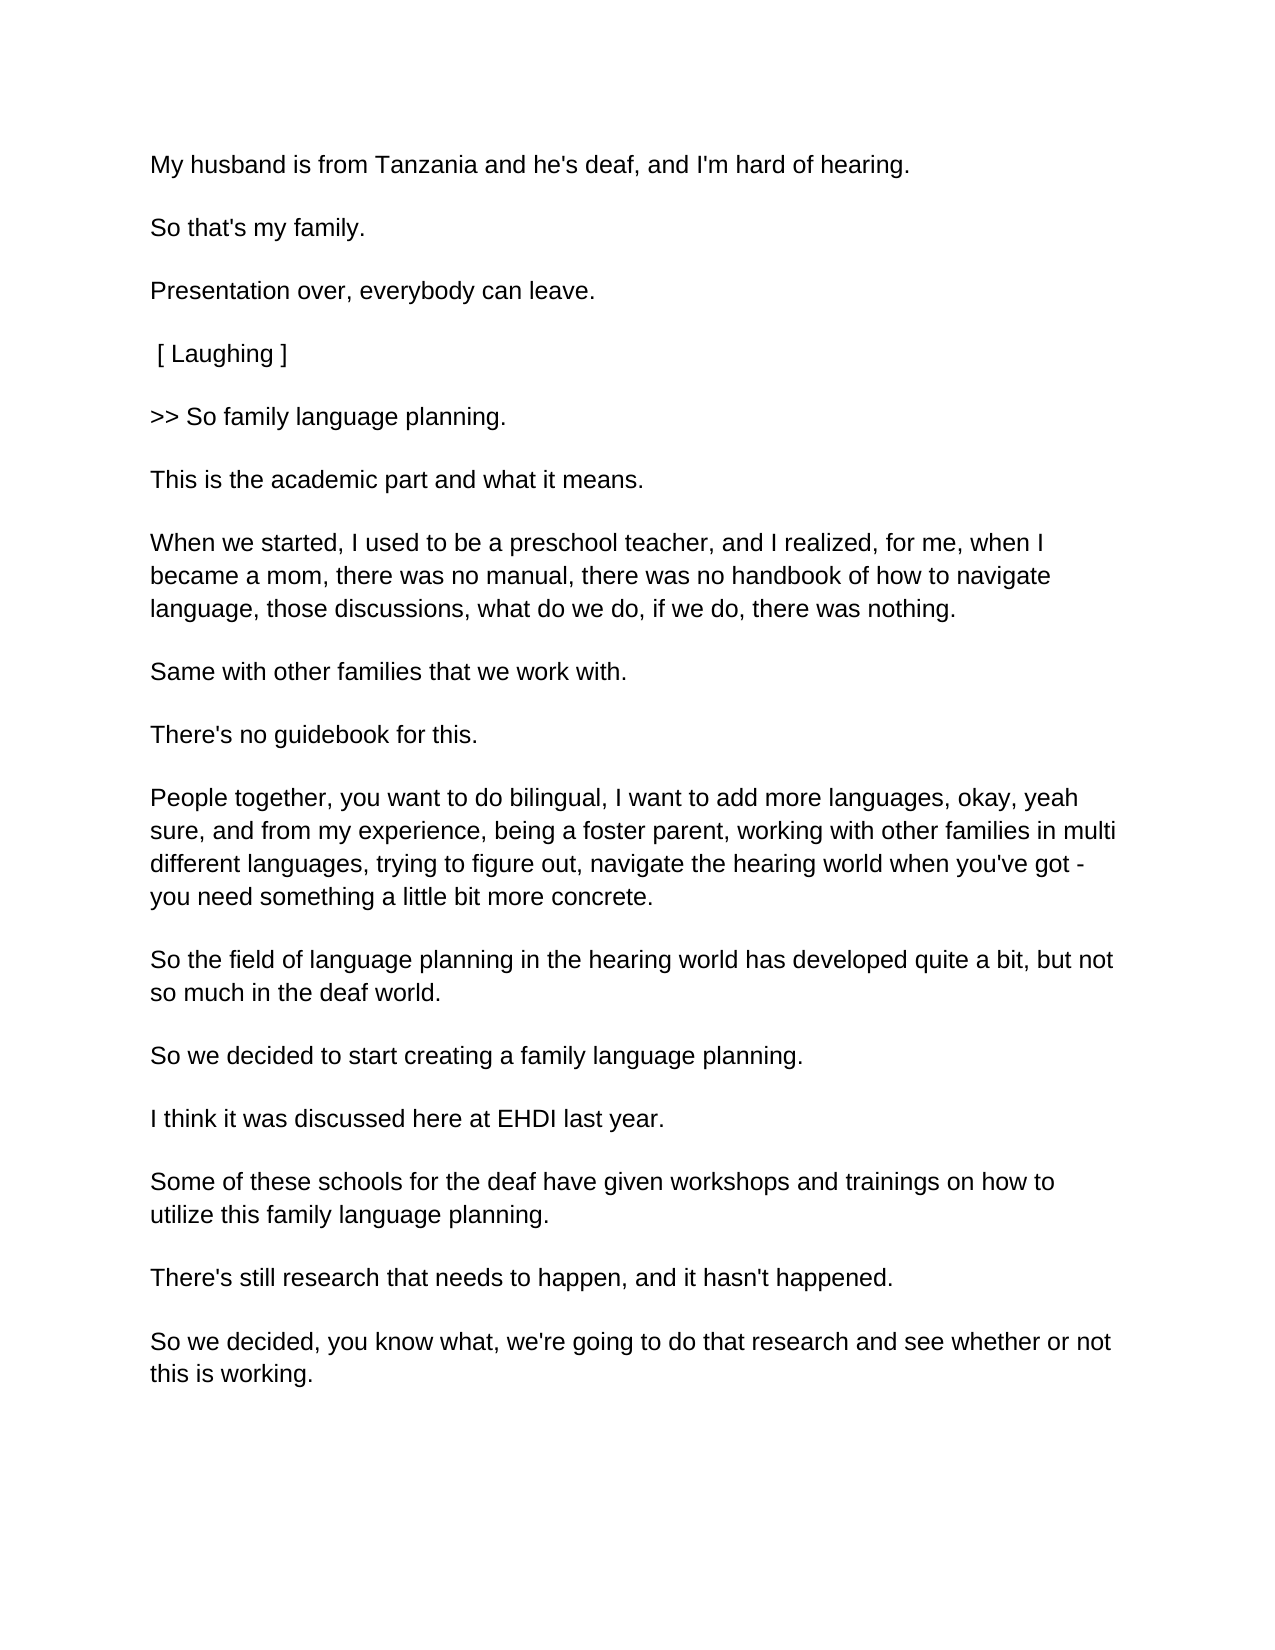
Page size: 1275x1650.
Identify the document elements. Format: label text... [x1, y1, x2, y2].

text When we started, I used to be a preschool teacher, and I realized, for me, when I became a mom, there was no manual, there was no handbook of how to navigate language, those discussions, what do we do, if we do, there was nothing. [150, 528, 1125, 623]
text Some of these schools for the deaf have given workshops and trainings on how to utilize this family language planning. [150, 1167, 1125, 1229]
text There's still research that needs to happen, and it hasn't happened. [150, 1263, 1125, 1292]
text [ Laughing ] [150, 339, 1125, 368]
text So that's my family. [150, 213, 1125, 242]
text >> So family language planning. [150, 402, 1125, 431]
text My husband is from Tanzania and he's deaf, and I'm hard of hearing. [150, 150, 1125, 179]
text I think it was discussed here at EHDI last year. [150, 1104, 1125, 1133]
text So we decided to start creating a family language planning. [150, 1041, 1125, 1070]
text Same with other families that we work with. [150, 657, 1125, 686]
text This is the academic part and what it means. [150, 465, 1125, 494]
text So the field of language planning in the hearing world has developed quite a bit, but not so much in the deaf world. [150, 945, 1125, 1007]
text People together, you want to do bilingual, I want to add more languages, okay, yeah sure, and from my experience, being a foster parent, working with other families in multi different languages, trying to figure out, navigate the hearing world when you've got - you need something a little bit more concrete. [150, 783, 1125, 911]
text So we decided, you know what, we're going to do that research and see whether or not this is working. [150, 1326, 1125, 1388]
text Presentation over, everybody can leave. [150, 276, 1125, 305]
text There's no guidebook for this. [150, 720, 1125, 749]
